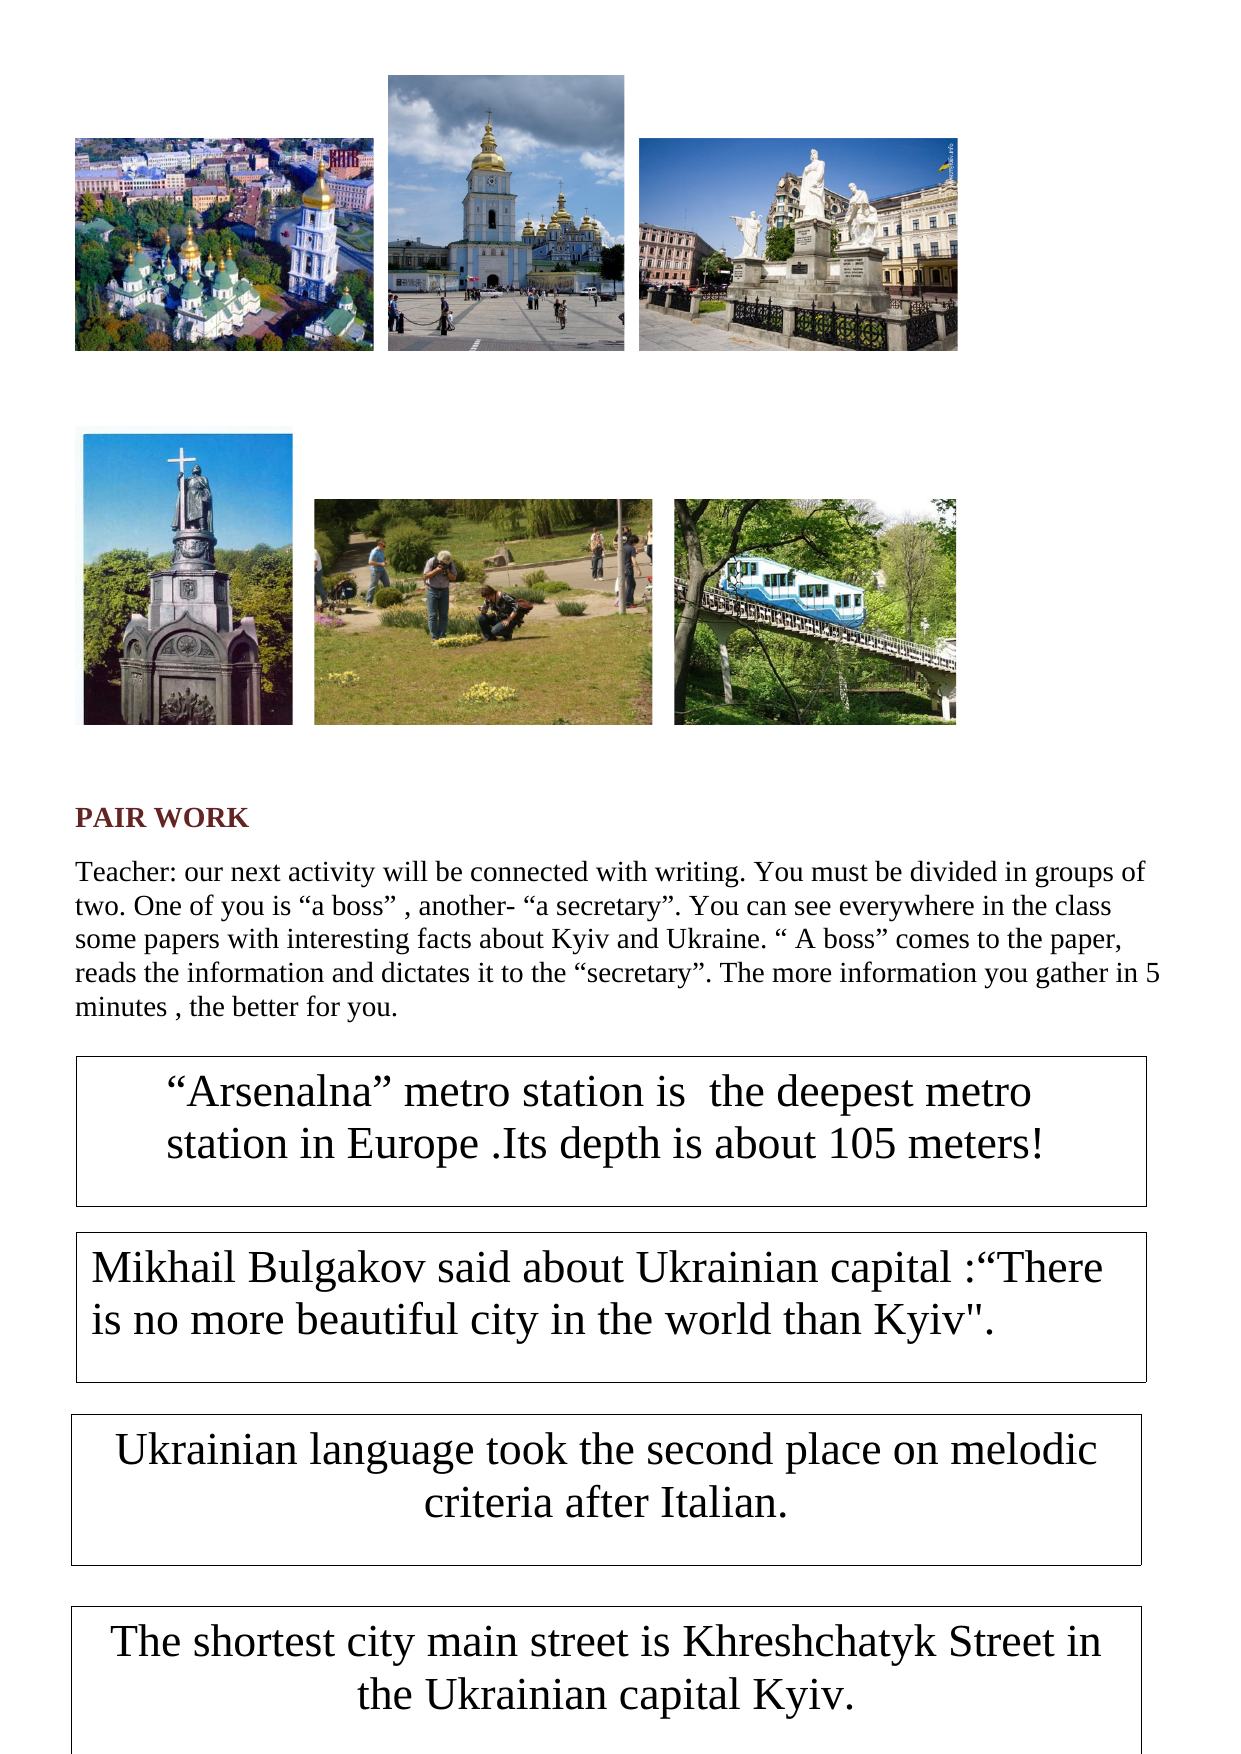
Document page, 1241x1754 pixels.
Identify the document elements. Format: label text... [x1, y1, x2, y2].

text Teacher: our next activity will be connected with writing. You must be divided in groups of two. One of you is “a boss” , another- “a secretary”. You can see everywhere in the class some papers with interesting facts about Kyiv and Ukraine. “ A boss” comes to the paper, reads the information and dictates it to the “secretary”. The more information you gather in 5 minutes , the better for you. [75, 854, 1165, 1022]
picture [388, 75, 625, 351]
picture [314, 499, 653, 725]
picture [639, 138, 958, 351]
picture [75, 138, 374, 351]
picture [75, 426, 293, 725]
picture [674, 499, 957, 725]
text PAIR WORK [75, 800, 1165, 834]
